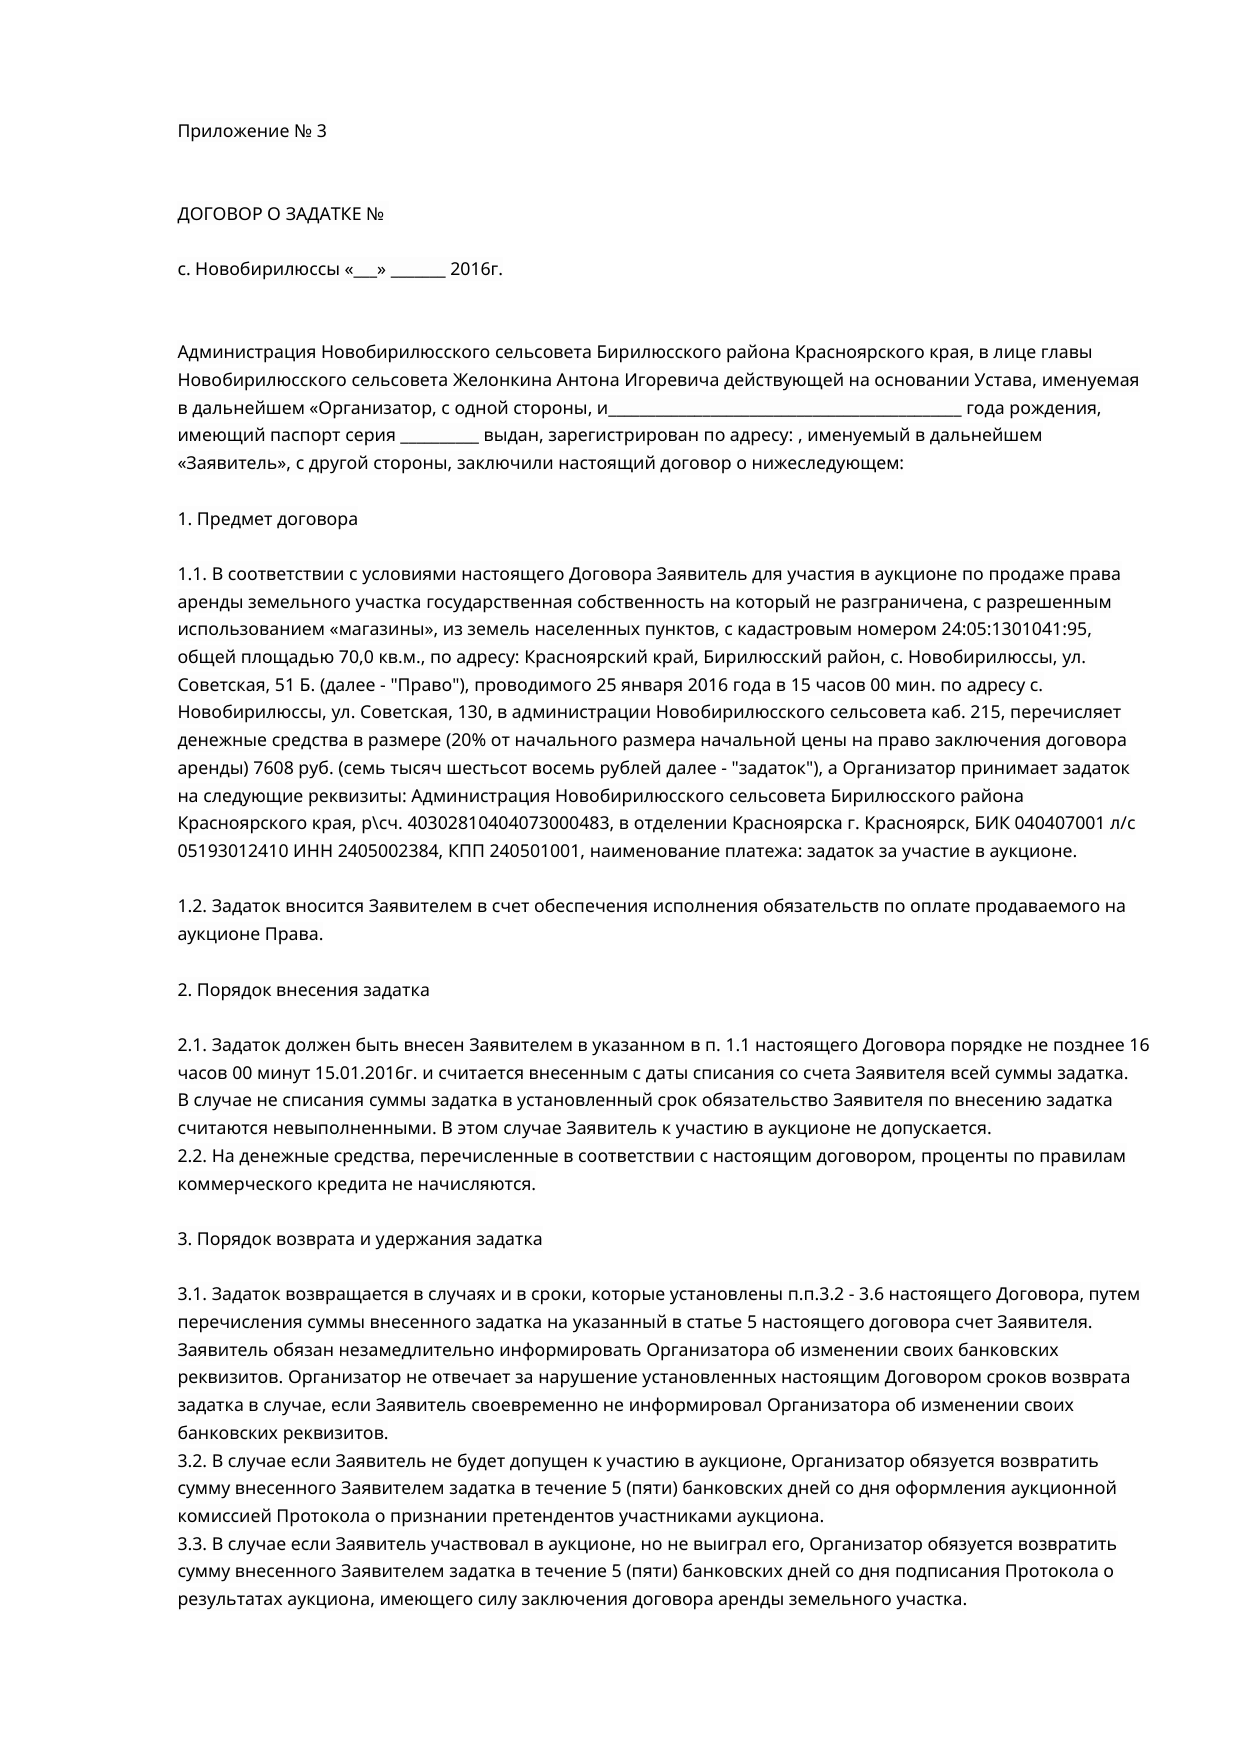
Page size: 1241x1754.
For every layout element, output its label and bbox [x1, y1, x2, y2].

text [177, 118, 1152, 1611]
